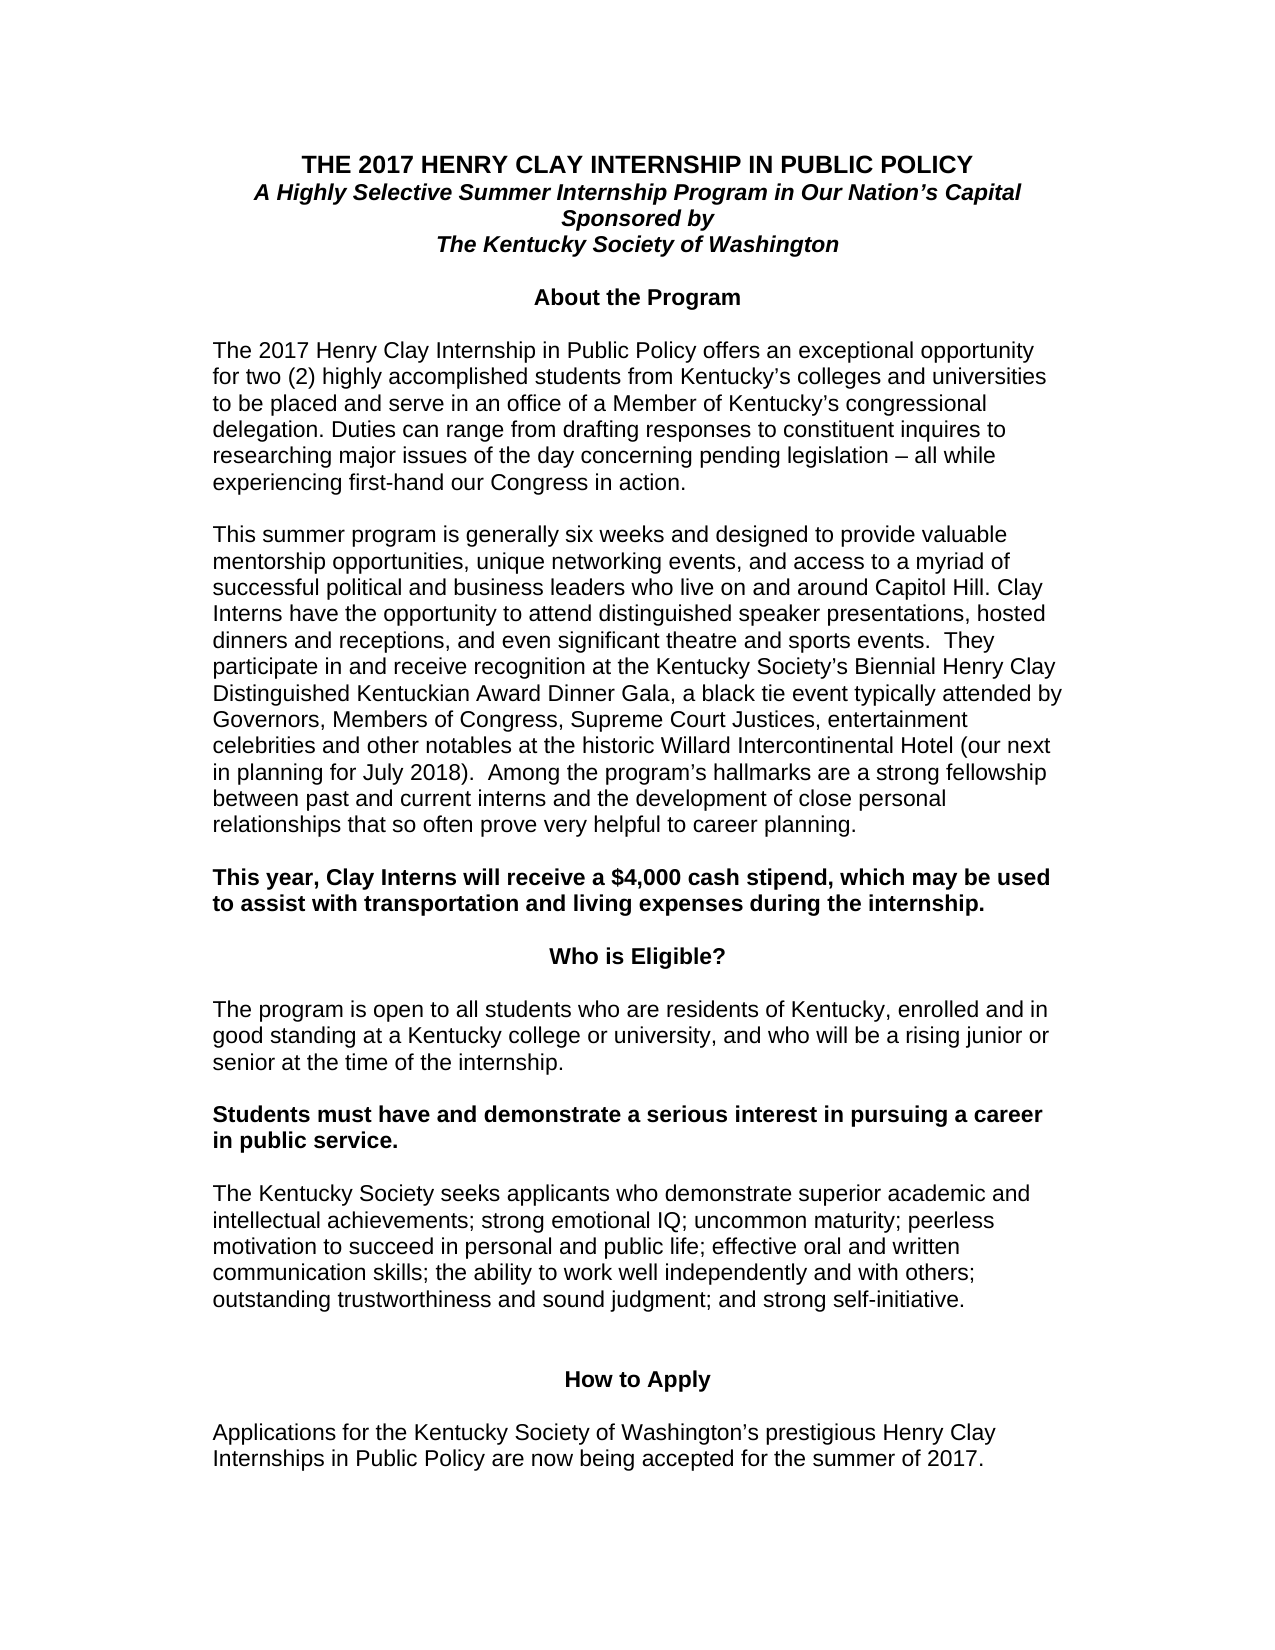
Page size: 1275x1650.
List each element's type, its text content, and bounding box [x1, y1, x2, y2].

text Who is Eligible? [212, 943, 1062, 969]
text Sponsored by [212, 205, 1062, 231]
text How to Apply [212, 1366, 1062, 1393]
text The program is open to all students who are residents of Kentucky, enrolled and in good standing at a Kentucky college or university, and who will be a rising junior or senior at the time of the internship. Students must have and demonstrate a serious interest in pursuing a career in public service. The Kentucky Society seeks applicants who demonstrate superior academic and intellectual achievements; strong emotional IQ; uncommon maturity; peerless motivation to succeed in personal and public life; effective oral and written communication skills; the ability to work well independently and with others; outstanding trustworthiness and sound judgment; and strong self-initiative. [212, 969, 1062, 1366]
text THE 2017 HENRY CLAY INTERNSHIP IN PUBLIC POLICY [212, 150, 1062, 179]
text The Kentucky Society of Washington [212, 231, 1062, 258]
text About the Program [212, 284, 1062, 311]
text Applications for the Kentucky Society of Washington’s prestigious Henry Clay Internships in Public Policy are now being accepted for the summer of 2017. [212, 1393, 1062, 1472]
text The 2017 Henry Clay Internship in Public Policy offers an exceptional opportunity for two (2) highly accomplished students from Kentucky’s colleges and universities to be placed and serve in an office of a Member of Kentucky’s congressional delegation. Duties can range from drafting responses to constituent inquires to researching major issues of the day concerning pending legislation – all while experiencing first-hand our Congress in action. This summer program is generally six weeks and designed to provide valuable mentorship opportunities, unique networking events, and access to a myriad of successful political and business leaders who live on and around Capitol Hill. Clay Interns have the opportunity to attend distinguished speaker presentations, hosted dinners and receptions, and even significant theatre and sports events. They participate in and receive recognition at the Kentucky Society’s Biennial Henry Clay Distinguished Kentuckian Award Dinner Gala, a black tie event typically attended by Governors, Members of Congress, Supreme Court Justices, entertainment celebrities and other notables at the historic Willard Intercontinental Hotel (our next in planning for July 2018). Among the program’s hallmarks are a strong fellowship between past and current interns and the development of close personal relationships that so often prove very helpful to career planning. This year, Clay Interns will receive a $4,000 cash stipend, which may be used to assist with transportation and living expenses during the internship. [212, 311, 1062, 917]
text A Highly Selective Summer Internship Program in Our Nation’s Capital [212, 179, 1062, 205]
